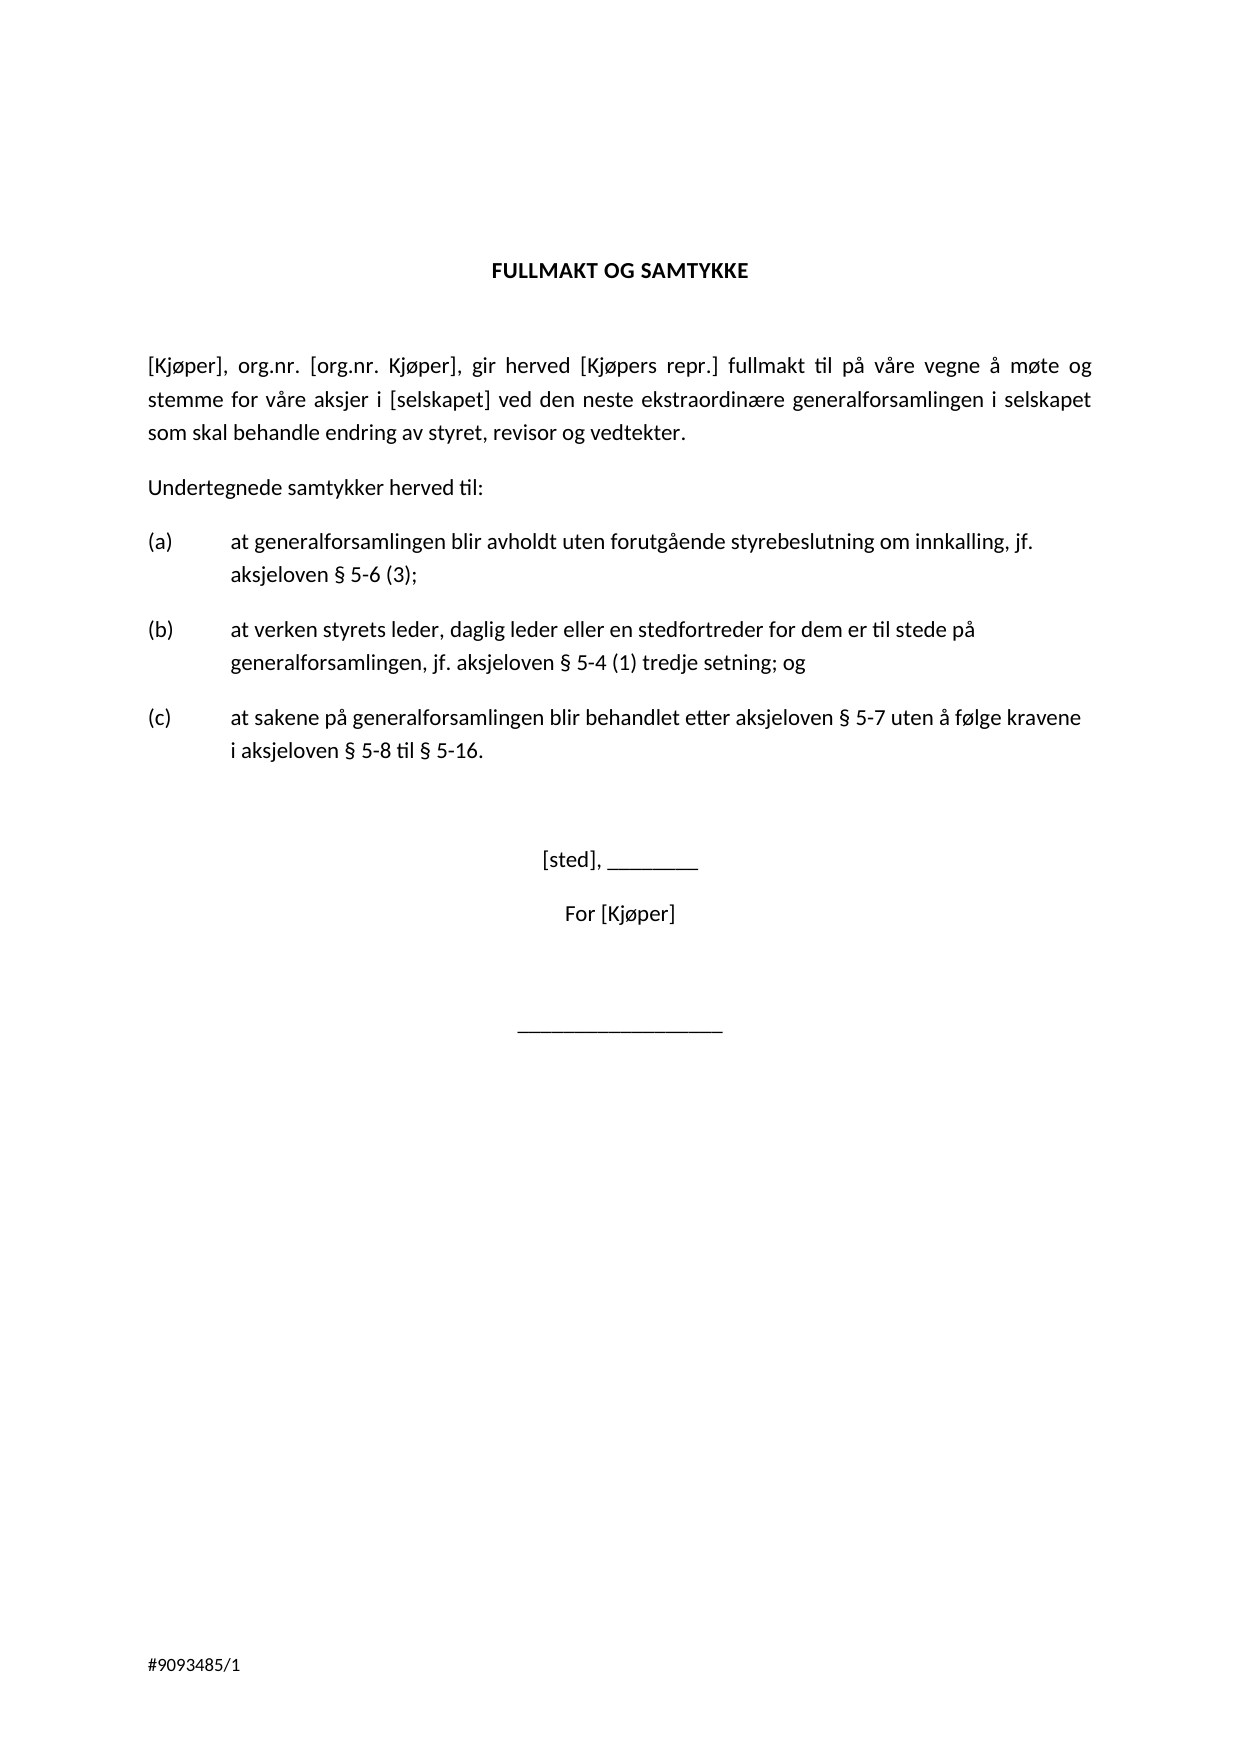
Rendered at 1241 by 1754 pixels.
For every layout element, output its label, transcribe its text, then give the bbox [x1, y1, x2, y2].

text __________________ [148, 1008, 1093, 1036]
text [sted], ________ [148, 845, 1093, 873]
text Undertegnede samtykker herved til: [148, 473, 1093, 501]
text at generalforsamlingen blir avholdt uten forutgående styrebeslutning om innkalling, jf. aksjeloven § 5-6 (3); [148, 527, 1093, 589]
text at sakene på generalforsamlingen blir behandlet etter aksjeloven § 5-7 uten å følge kravene i aksjeloven § 5-8 til § 5-16. [148, 703, 1093, 764]
text at verken styrets leder, daglig leder eller en stedfortreder for dem er til stede på generalforsamlingen, jf. aksjeloven § 5-4 (1) tredje setning; og [148, 615, 1093, 677]
text Fullmakt og samtykke [148, 256, 1093, 284]
text For [Kjøper] [148, 899, 1093, 928]
text [Kjøper], org.nr. [org.nr. Kjøper], gir herved [Kjøpers repr.] fullmakt til på våre vegne å møte og stemme for våre aksjer i [selskapet] ved den neste ekstraordinære generalforsamlingen i selskapet som skal behandle endring av styret, revisor og vedtekter. [148, 351, 1093, 446]
